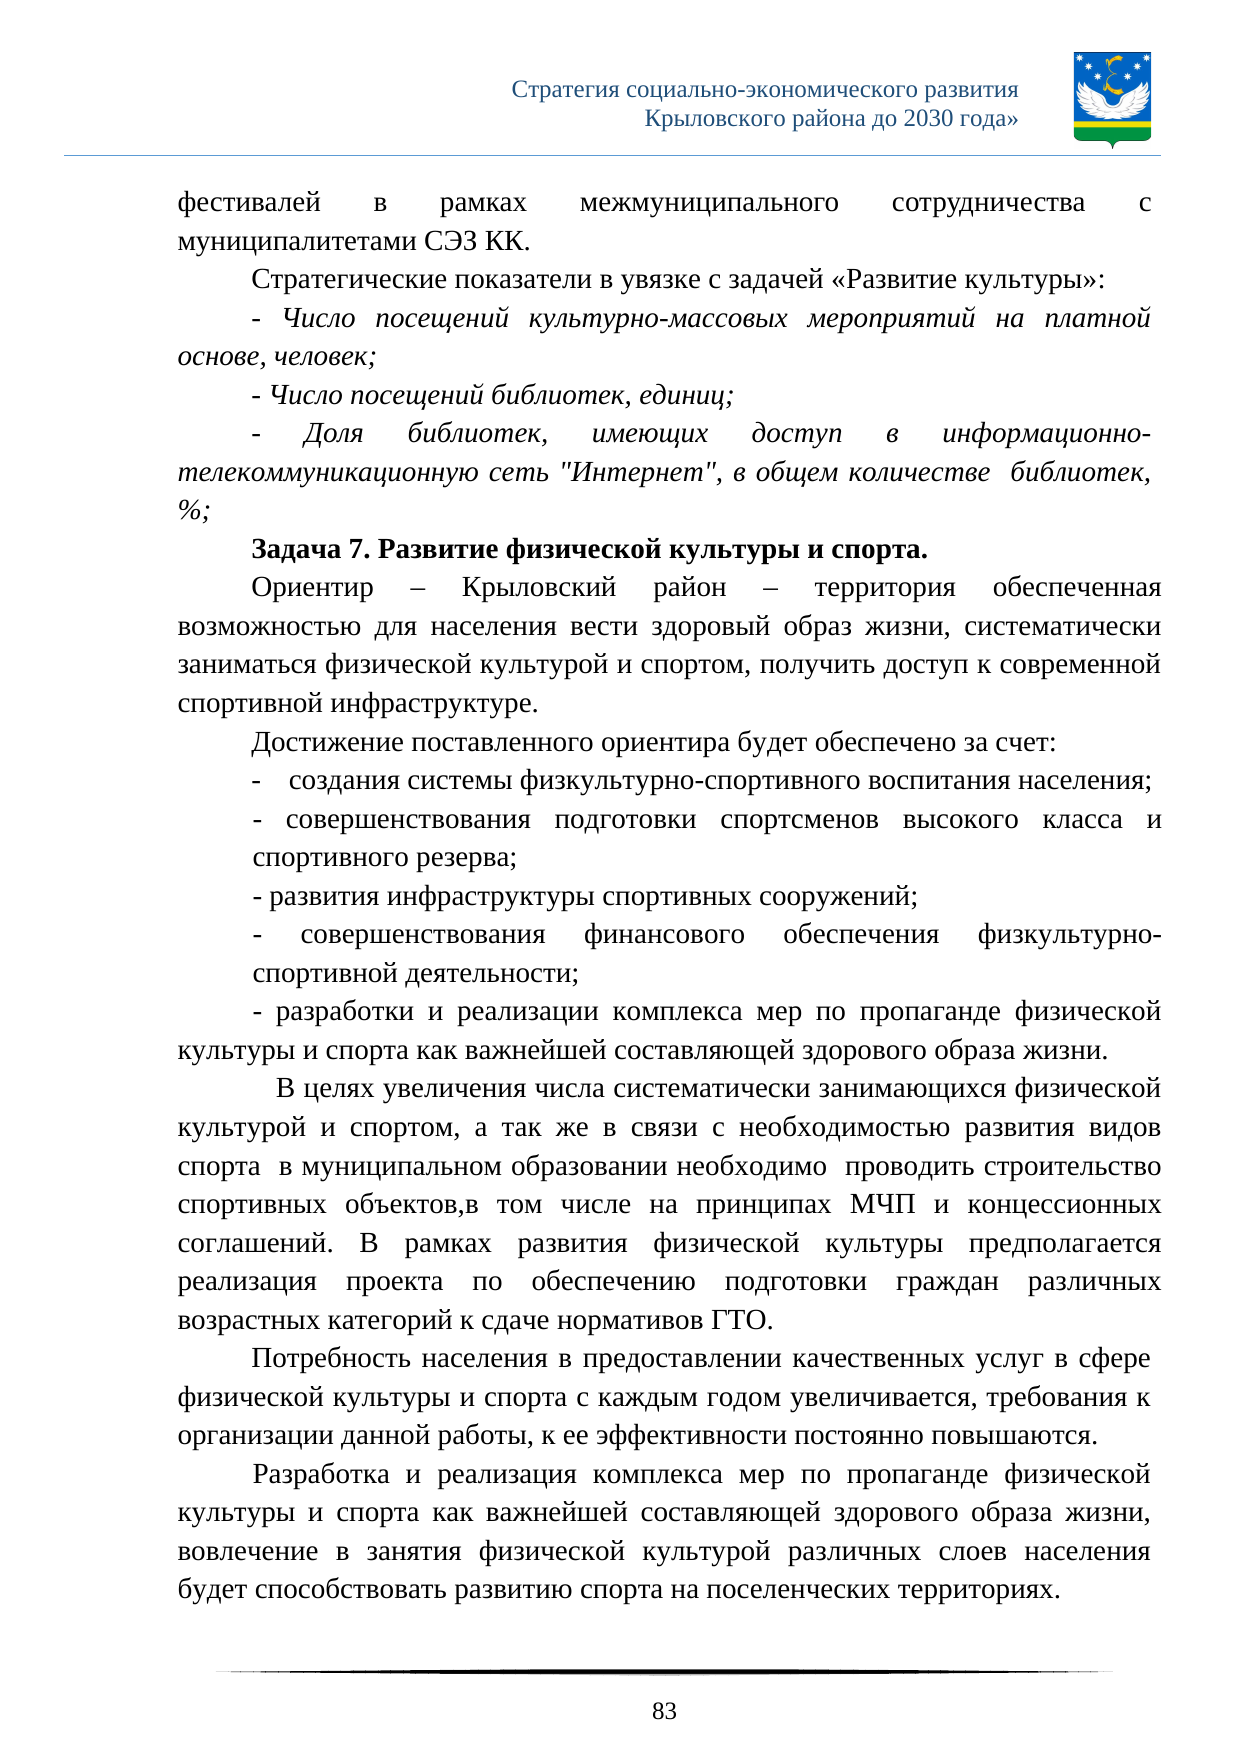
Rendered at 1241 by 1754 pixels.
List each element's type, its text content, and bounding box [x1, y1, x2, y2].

text - развития инфраструктуры спортивных сооружений; [252, 878, 1162, 911]
text Стратегические показатели в увязке с задачей «Развитие культуры»: [177, 261, 1152, 295]
text - Доля библиотек, имеющих доступ в информационно-телекоммуникационную сеть "Интернет", в общем количестве библиотек, %; [177, 415, 1152, 526]
list создания системы физкультурно-спортивного воспитания населения; [251, 762, 1162, 796]
text В целях увеличения числа систематически занимающихся физической культурой и спортом, а так же в связи с необходимостью развития видов спорта в муниципальном образовании необходимо проводить строительство спортивных объектов,в том числе на принципах МЧП и концессионных соглашений. В рамках развития физической культуры предполагается реализация проекта по обеспечению подготовки граждан различных возрастных категорий к сдаче нормативов ГТО. [177, 1071, 1162, 1335]
text Задача 7. Развитие физической культуры и спорта. [177, 531, 1152, 564]
text Ориентир – Крыловский район – территория обеспеченная возможностью для населения вести здоровый образ жизни, систематически заниматься физической культурой и спортом, получить доступ к современной спортивной инфраструктуре. [177, 569, 1162, 719]
text - совершенствования финансового обеспечения физкультурно-спортивной деятельности; [252, 916, 1162, 988]
text - Число посещений библиотек, единиц; [177, 377, 1152, 410]
text Достижение поставленного ориентира будет обеспечено за счет: [177, 724, 1162, 757]
text Потребность населения в предоставлении качественных услуг в сфере физической культуры и спорта с каждым годом увеличивается, требования к организации данной работы, к ее эффективности постоянно повышаются. [177, 1340, 1152, 1451]
text Разработка и реализация комплекса мер по пропаганде физической культуры и спорта как важнейшей составляющей здорового образа жизни, вовлечение в занятия физической культурой различных слоев населения будет способствовать развитию спорта на поселенческих территориях. [177, 1456, 1152, 1605]
text - разработки и реализации комплекса мер по пропаганде физической культуры и спорта как важнейшей составляющей здорового образа жизни. [177, 993, 1162, 1066]
picture [215, 1668, 1113, 1676]
picture [1073, 52, 1152, 149]
text - совершенствования подготовки спортсменов высокого класса и спортивного резерва; [252, 801, 1162, 873]
text - Число посещений культурно-массовых мероприятий на платной основе, человек; [177, 300, 1152, 372]
